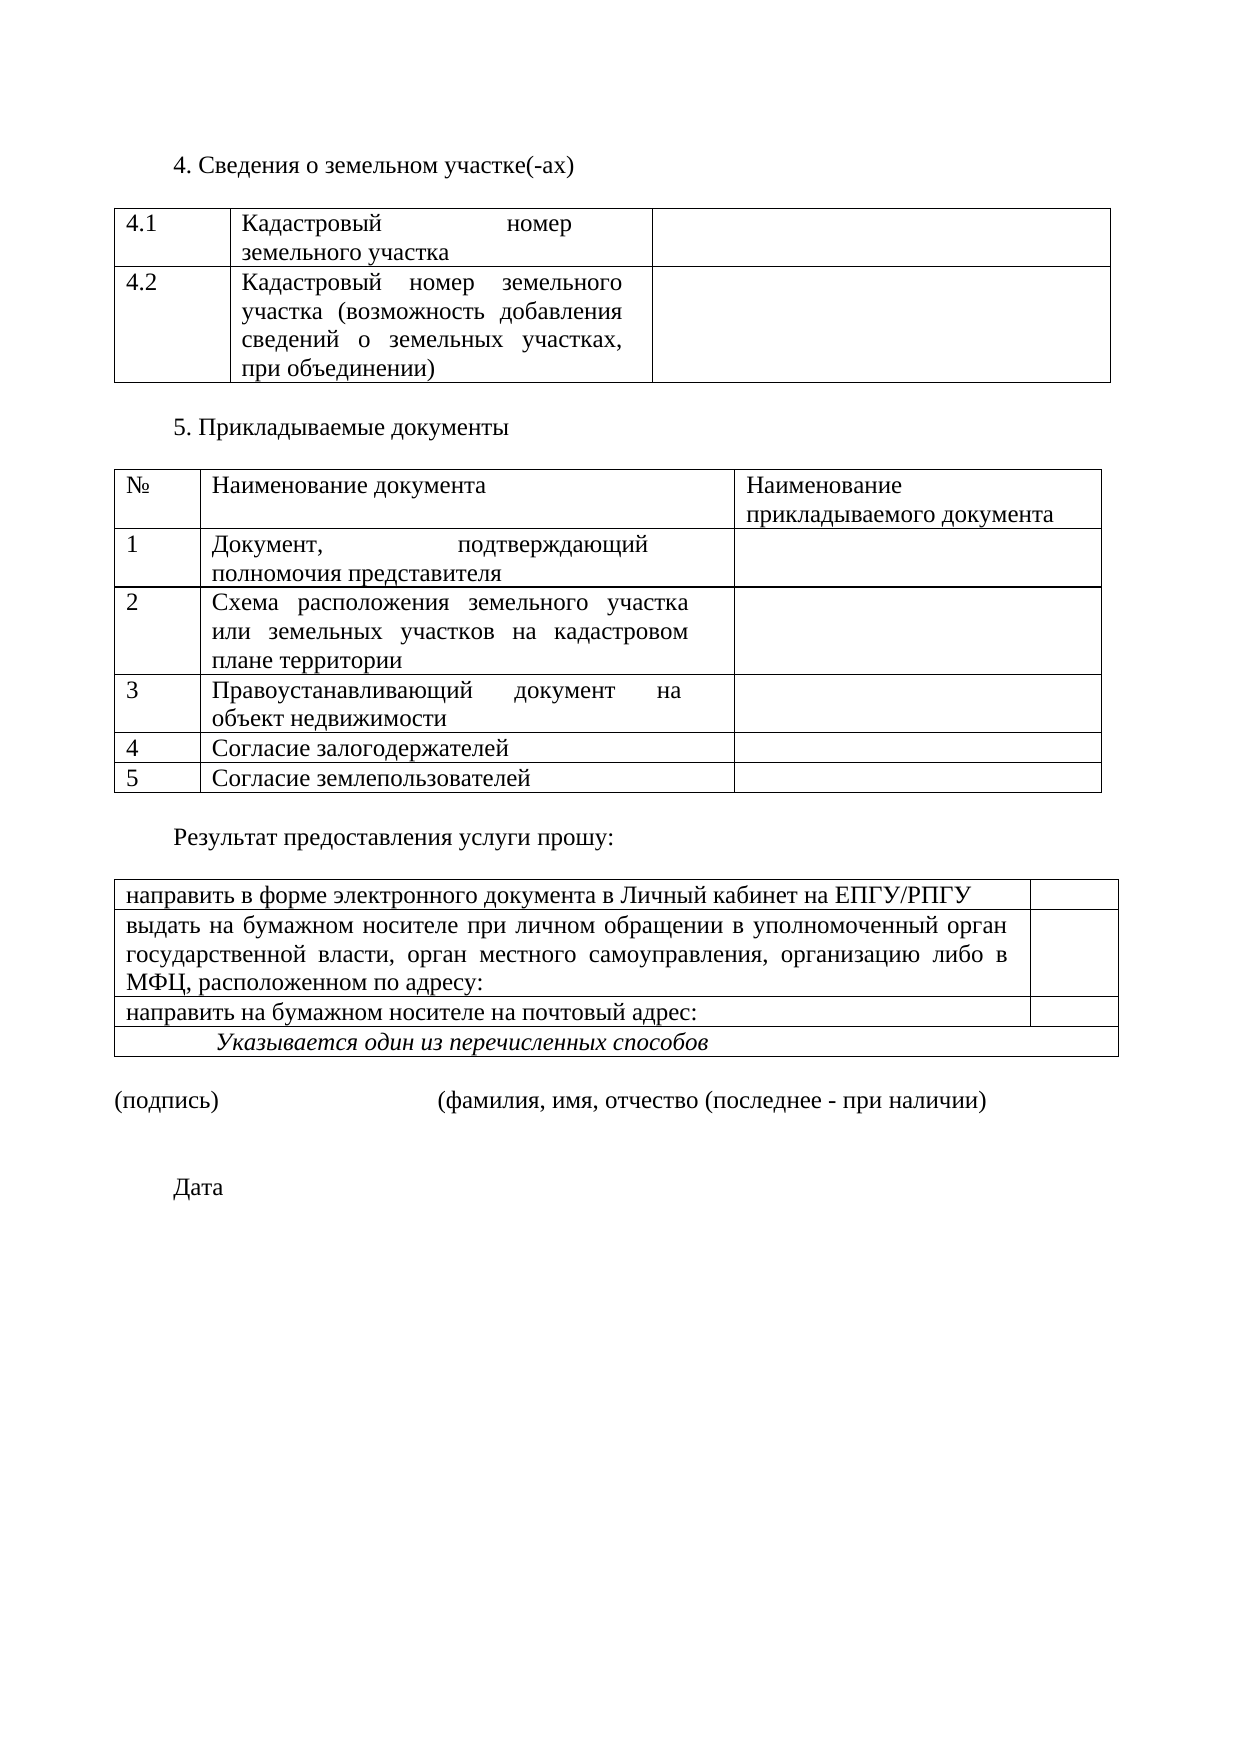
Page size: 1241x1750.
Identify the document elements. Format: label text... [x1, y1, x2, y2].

table_cell 1 [115, 529, 200, 586]
table_cell Схема расположения земельного участка или земельных участков на кадастровом плане территории [201, 588, 734, 674]
table_header Кадастровый номер земельного участка [231, 209, 652, 266]
table_cell [735, 763, 1101, 792]
table_cell [735, 529, 1101, 586]
text (подпись) (фамилия, имя, отчество (последнее - при наличии) [114, 1086, 1159, 1114]
table_cell [735, 733, 1101, 762]
table_header направить в форме электронного документа в Личный кабинет на ЕПГУ/РПГУ [115, 880, 1030, 909]
table_cell направить на бумажном носителе на почтовый адрес: [115, 997, 1030, 1026]
table_cell Документ, подтверждающий полномочия представителя [201, 529, 734, 586]
table_cell 4.2 [115, 267, 230, 382]
table_cell 4 [115, 733, 200, 762]
table_cell 5 [115, 763, 200, 792]
text 4. Сведения о земельном участке(-ах) [114, 150, 1159, 179]
table_header [1031, 880, 1118, 909]
table_header № [115, 470, 200, 528]
text 5. Прикладываемые документы [114, 412, 1159, 441]
table_header Наименование документа [201, 470, 734, 528]
table_header 4.1 [115, 209, 230, 266]
text Результат предоставления услуги прошу: [114, 822, 1159, 850]
table_cell [1031, 997, 1118, 1026]
table_header Наименование прикладываемого документа [735, 470, 1101, 528]
table_cell Указывается один из перечисленных способов [115, 1027, 1118, 1056]
table_cell Согласие залогодержателей [201, 733, 734, 762]
table_cell выдать на бумажном носителе при личном обращении в уполномоченный орган государственной власти, орган местного самоуправления, организацию либо в МФЦ, расположенном по адресу: [115, 910, 1030, 996]
table_cell [653, 267, 1110, 382]
table_cell 3 [115, 675, 200, 732]
text Дата [114, 1172, 1156, 1201]
table_cell [735, 675, 1101, 732]
table_cell Кадастровый номер земельного участка (возможность добавления сведений о земельных участках, при объединении) [231, 267, 652, 382]
table_cell Правоустанавливающий документ на объект недвижимости [201, 675, 734, 732]
table_cell [735, 588, 1101, 674]
table_cell Согласие землепользователей [201, 763, 734, 792]
table_header [653, 209, 1110, 266]
table_cell 2 [115, 588, 200, 674]
table_cell [1031, 910, 1118, 996]
